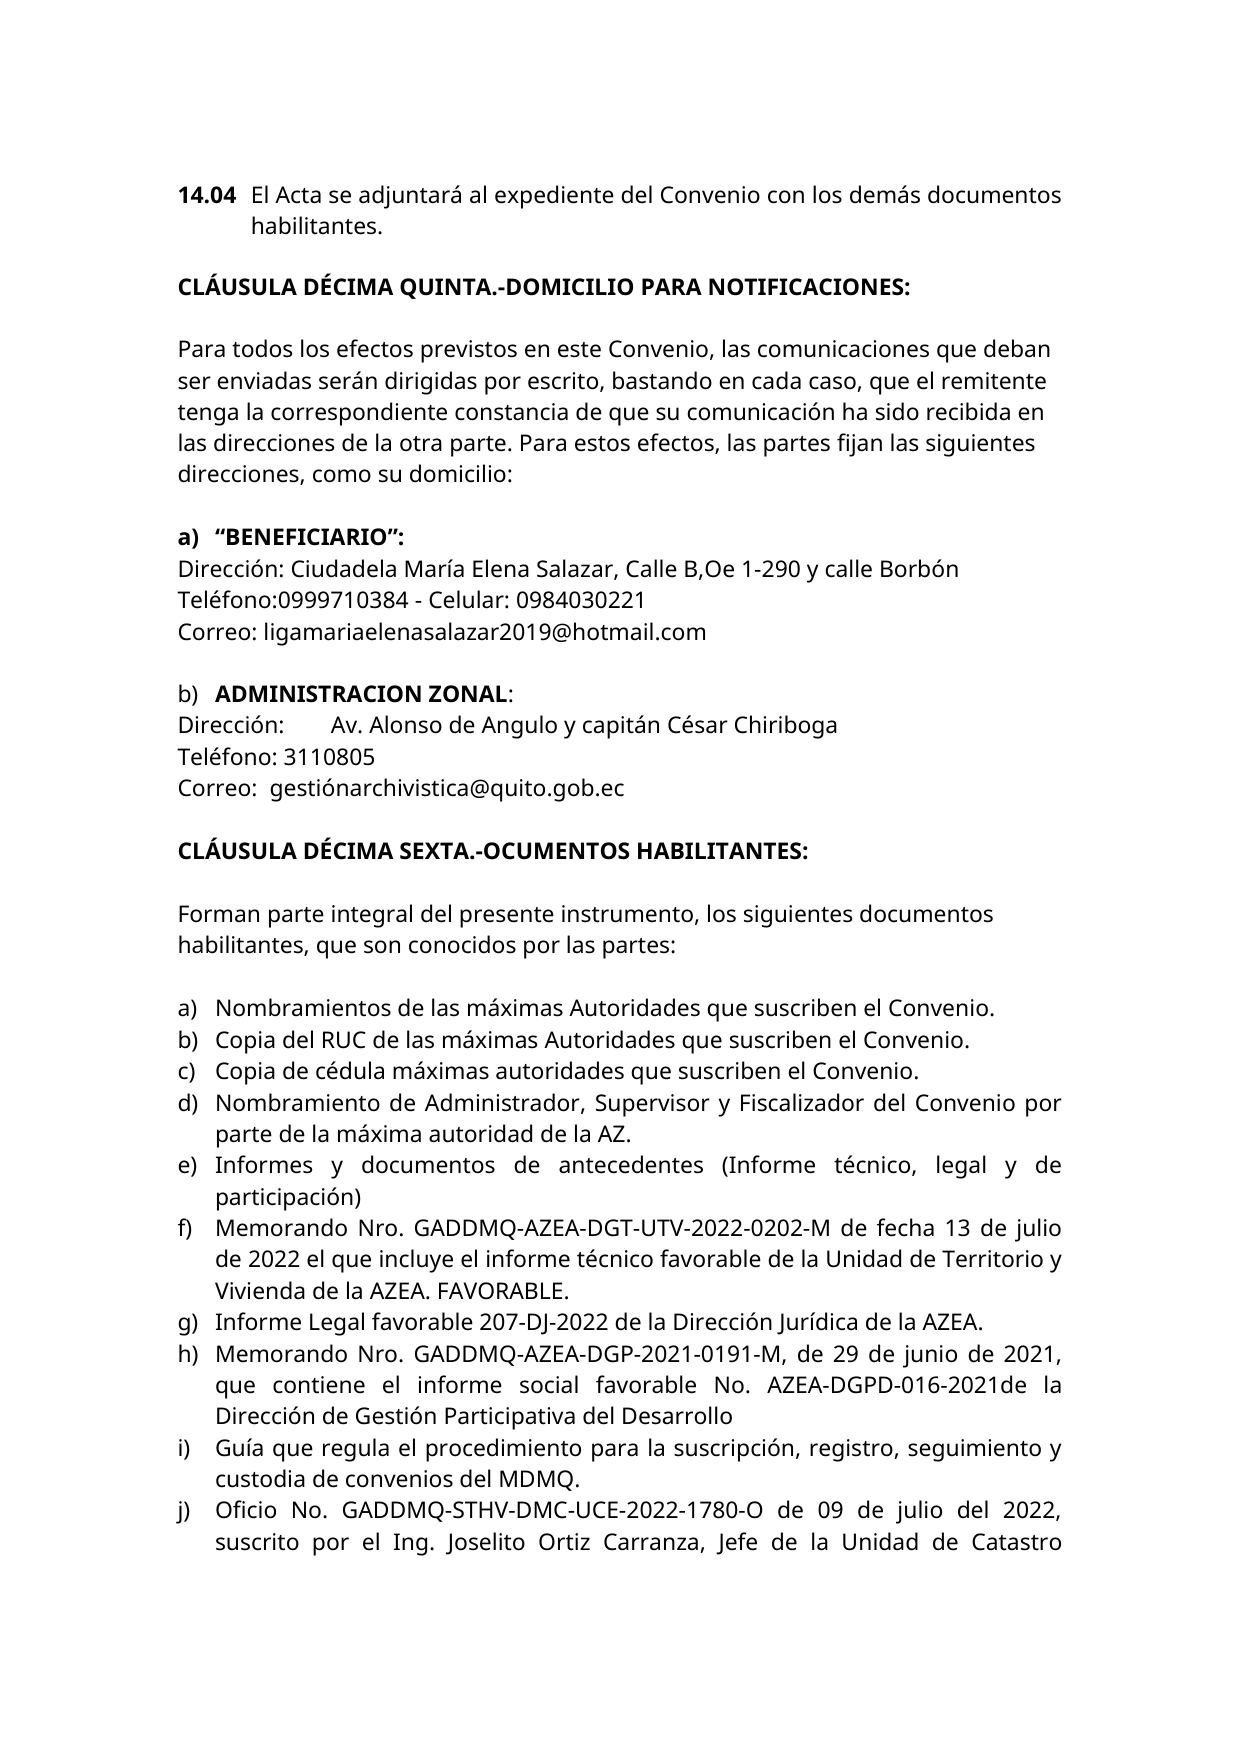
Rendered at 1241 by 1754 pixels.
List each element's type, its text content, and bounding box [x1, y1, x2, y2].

text Dirección: Av. Alonso de Angulo y capitán César Chiriboga [177, 709, 1063, 741]
list “BENEFICIARIO”: [177, 521, 1063, 553]
list Guía que regula el procedimiento para la suscripción, registro, seguimiento y custodia de convenios del MDMQ. [177, 1431, 1063, 1494]
list Memorando Nro. GADDMQ-AZEA-DGT-UTV-2022-0202-M de fecha 13 de julio de 2022 el que incluye el informe técnico favorable de la Unidad de Territorio y Vivienda de la AZEA. FAVORABLE. [177, 1212, 1063, 1306]
text CLÁUSULA DÉCIMA SEXTA.-OCUMENTOS HABILITANTES: [177, 835, 1063, 866]
text CLÁUSULA DÉCIMA QUINTA.-DOMICILIO PARA NOTIFICACIONES: [177, 271, 1063, 302]
list Nombramientos de las máximas Autoridades que suscriben el Convenio. [177, 992, 1063, 1023]
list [177, 1494, 1063, 1557]
list Nombramiento de Administrador, Supervisor y Fiscalizador del Convenio por parte de la máxima autoridad de la AZ. [177, 1087, 1063, 1149]
list Copia del RUC de las máximas Autoridades que suscriben el Convenio. [177, 1024, 1063, 1055]
list ADMINISTRACION ZONAL: [177, 678, 1063, 709]
text Para todos los efectos previstos en este Convenio, las comunicaciones que deban ser enviadas serán dirigidas por escrito, bastando en cada caso, que el remitente tenga la correspondiente constancia de que su comunicación ha sido recibida en las direcciones de la otra parte. Para estos efectos, las partes fijan las siguientes direcciones, como su domicilio: [177, 333, 1063, 490]
text Teléfono: 3110805 [177, 741, 1063, 772]
text 14.04 El Acta se adjuntará al expediente del Convenio con los demás documentos habilitantes. [177, 179, 1063, 241]
text Forman parte integral del presente instrumento, los siguientes documentos habilitantes, que son conocidos por las partes: [177, 898, 1063, 961]
text Teléfono:0999710384 - Celular: 0984030221 [177, 584, 1063, 616]
list Informes y documentos de antecedentes (Informe técnico, legal y de participación) [177, 1149, 1063, 1212]
list Copia de cédula máximas autoridades que suscriben el Convenio. [177, 1055, 1063, 1086]
list Memorando Nro. GADDMQ-AZEA-DGP-2021-0191-M, de 29 de junio de 2021, que contiene el informe social favorable No. AZEA-DGPD-016-2021de la Dirección de Gestión Participativa del Desarrollo [177, 1337, 1063, 1431]
text Correo: gestiónarchivistica@quito.gob.ec [177, 772, 1063, 803]
text Correo: ligamariaelenasalazar2019@hotmail.com [177, 616, 1063, 647]
list Informe Legal favorable 207-DJ-2022 de la Dirección Jurídica de la AZEA. [177, 1306, 1063, 1337]
text Dirección: Ciudadela María Elena Salazar, Calle B,Oe 1-290 y calle Borbón [177, 553, 1063, 584]
